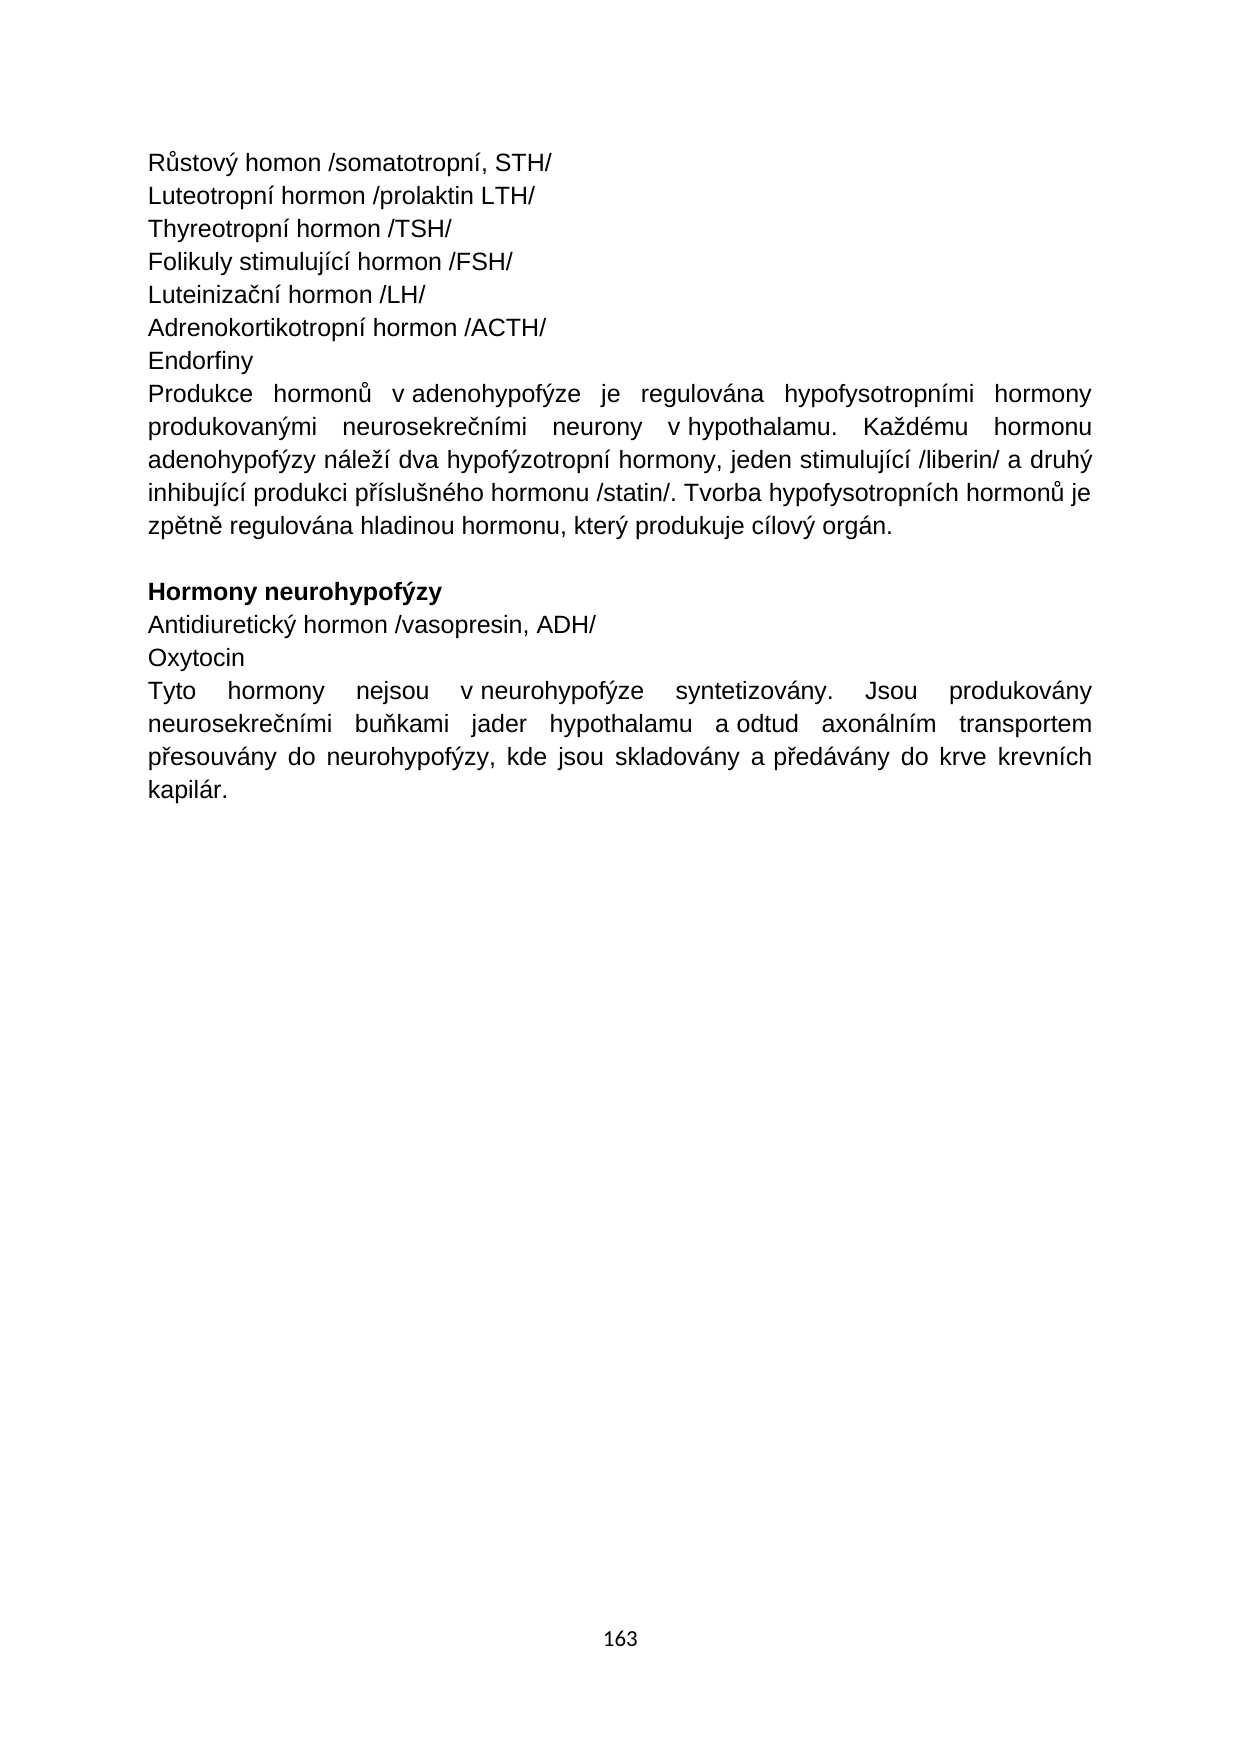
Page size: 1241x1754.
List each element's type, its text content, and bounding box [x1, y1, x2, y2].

text Oxytocin [148, 643, 1093, 672]
text Luteotropní hormon /prolaktin LTH/ [148, 181, 1093, 209]
text Produkce hormonů v adenohypofýze je regulována hypofysotropními hormony produkovanými neurosekrečními neurony v hypothalamu. Každému hormonu adenohypofýzy náleží dva hypofýzotropní hormony, jeden stimulující /liberin/ a druhý inhibující produkci příslušného hormonu /statin/. Tvorba hypofysotropních hormonů je zpětně regulována hladinou hormonu, který produkuje cílový orgán. [148, 379, 1093, 539]
text Hormony neurohypofýzy [148, 577, 1093, 606]
text Antidiuretický hormon /vasopresin, ADH/ [148, 610, 1093, 639]
text Tyto hormony nejsou v neurohypofýze syntetizovány. Jsou produkovány neurosekrečními buňkami jader hypothalamu a odtud axonálním transportem přesouvány do neurohypofýzy, kde jsou skladovány a předávány do krve krevních kapilár. [148, 676, 1093, 804]
text Thyreotropní hormon /TSH/ [148, 214, 1093, 242]
text Růstový homon /somatotropní, STH/ [148, 148, 1093, 176]
text Luteinizační hormon /LH/ [148, 280, 1093, 308]
text Folikuly stimulující hormon /FSH/ [148, 247, 1093, 275]
text Adrenokortikotropní hormon /ACTH/ [148, 313, 1093, 341]
text Endorfiny [148, 346, 1093, 374]
